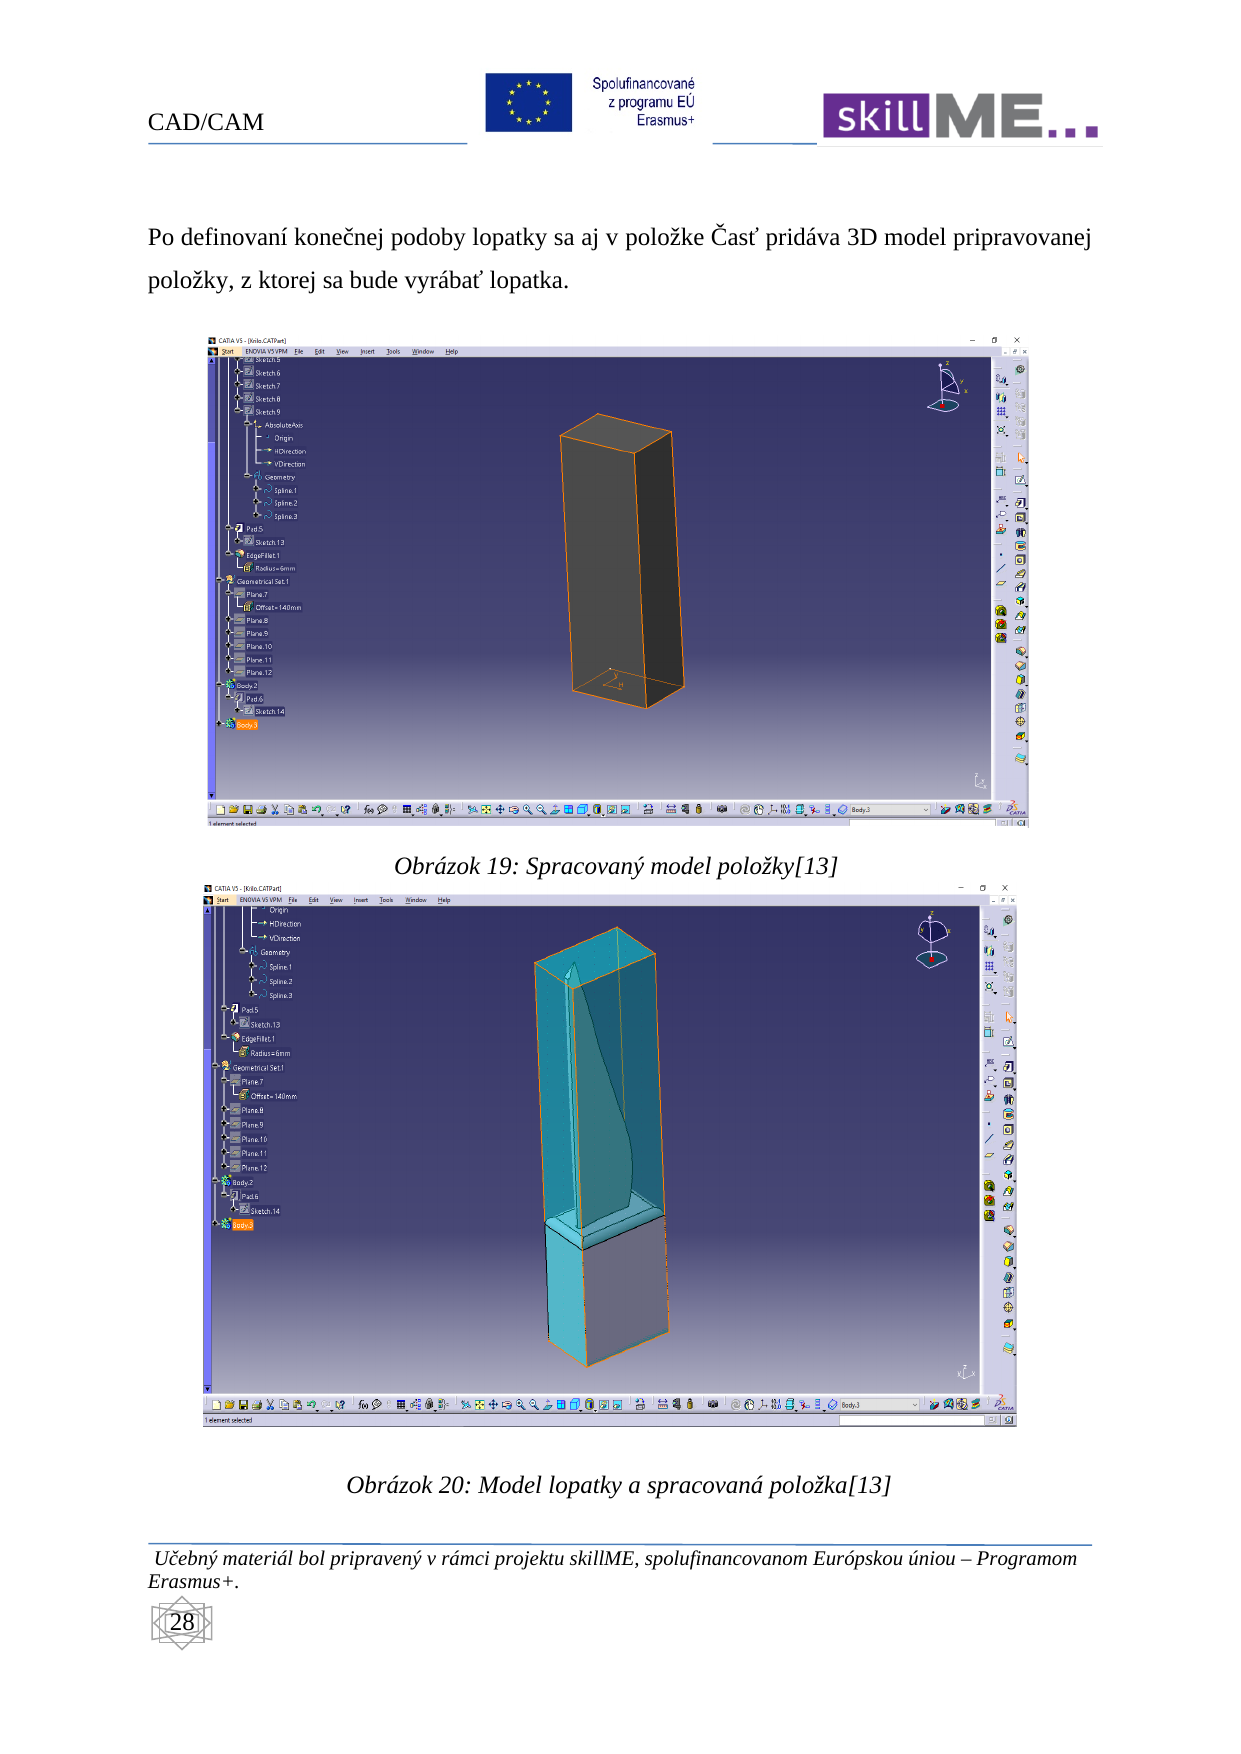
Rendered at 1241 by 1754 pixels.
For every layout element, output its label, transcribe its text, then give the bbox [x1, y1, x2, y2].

picture [467, 57, 713, 149]
text Po definovaní konečnej podoby lopatky sa aj v položke Časť pridáva 3D model pripravovanej položky, z ktorej sa bude vyrábať lopatka. [148, 222, 1093, 293]
picture [817, 72, 1103, 147]
picture [207, 335, 1029, 828]
picture [203, 882, 1017, 1427]
